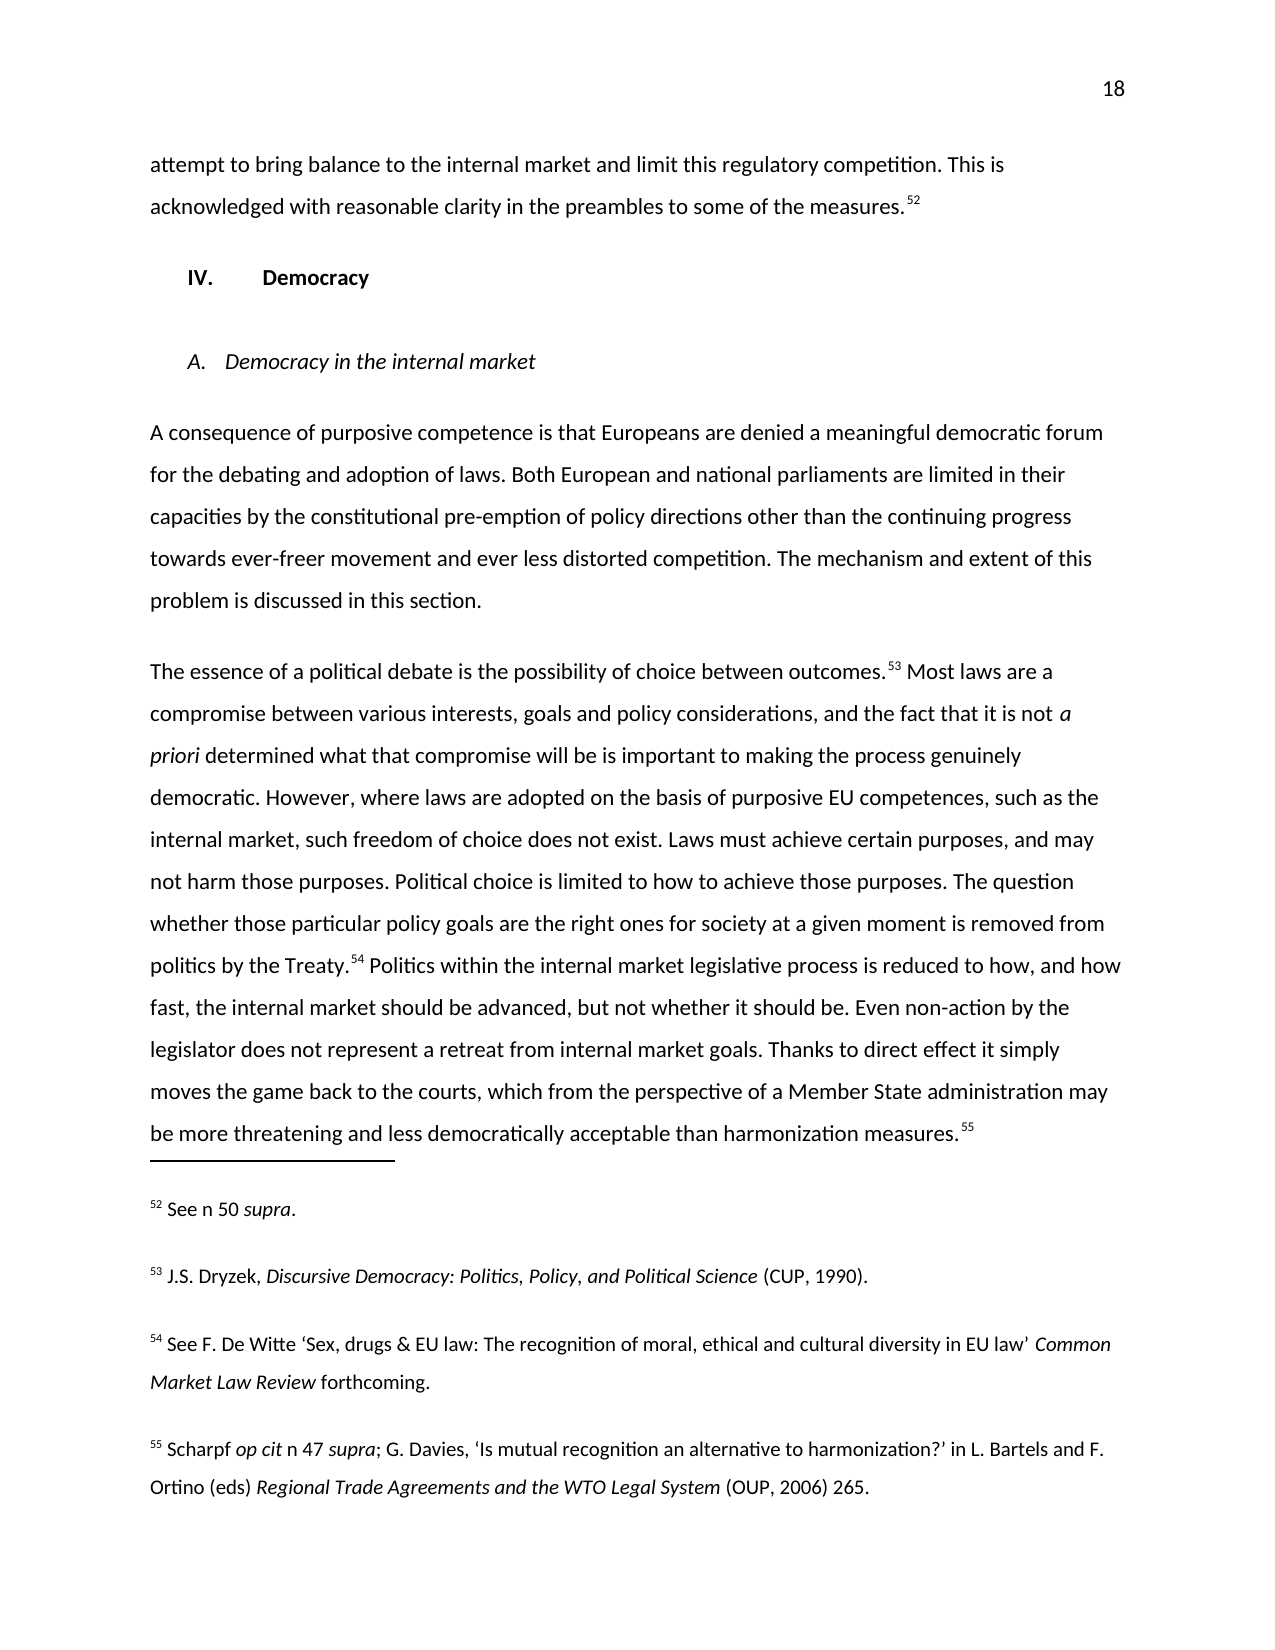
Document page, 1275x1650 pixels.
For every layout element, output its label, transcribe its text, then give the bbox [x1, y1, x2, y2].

text A consequence of purposive competence is that Europeans are denied a meaningful democratic forum for the debating and adoption of laws. Both European and national parliaments are limited in their capacities by the constitutional pre-emption of policy directions other than the continuing progress towards ever-freer movement and ever less distorted competition. The mechanism and extent of this problem is discussed in this section. [150, 418, 1125, 614]
text There is relatively little non-economic reason to locate social policy and non-discrimination policy at EU level. To some degree mutual state commitments to these goals may facilitate their achievement in all states, so that there is a policy advantage to sharing competence in this way. However, a significant part of the logic of an EU competence in these fields is indirectly economic. As the internal market becomes more open, competition increases, potentially pressuring states to cut social costs to protect their business, and creating a so-called race to the bottom. The setting of minimum social standards – and the emphasis in these fields is precisely on minimum standards rather than total harmonisation – is an attempt to bring balance to the internal market and limit this regulatory competition. This is acknowledged with reasonable clarity in the preambles to some of the measures. [150, 150, 1125, 220]
list Democracy [187, 263, 1125, 291]
list Democracy in the internal market [187, 347, 1125, 375]
text The essence of a political debate is the possibility of choice between outcomes. Most laws are a compromise between various interests, goals and policy considerations, and the fact that it is not a priori determined what that compromise will be is important to making the process genuinely democratic. However, where laws are adopted on the basis of purposive EU competences, such as the internal market, such freedom of choice does not exist. Laws must achieve certain purposes, and may not harm those purposes. Political choice is limited to how to achieve those purposes. The question whether those particular policy goals are the right ones for society at a given moment is removed from politics by the Treaty. Politics within the internal market legislative process is reduced to how, and how fast, the internal market should be advanced, but not whether it should be. Even non-action by the legislator does not represent a retreat from internal market goals. Thanks to direct effect it simply moves the game back to the courts, which from the perspective of a Member State administration may be more threatening and less democratically acceptable than harmonization measures. [150, 657, 1125, 1147]
